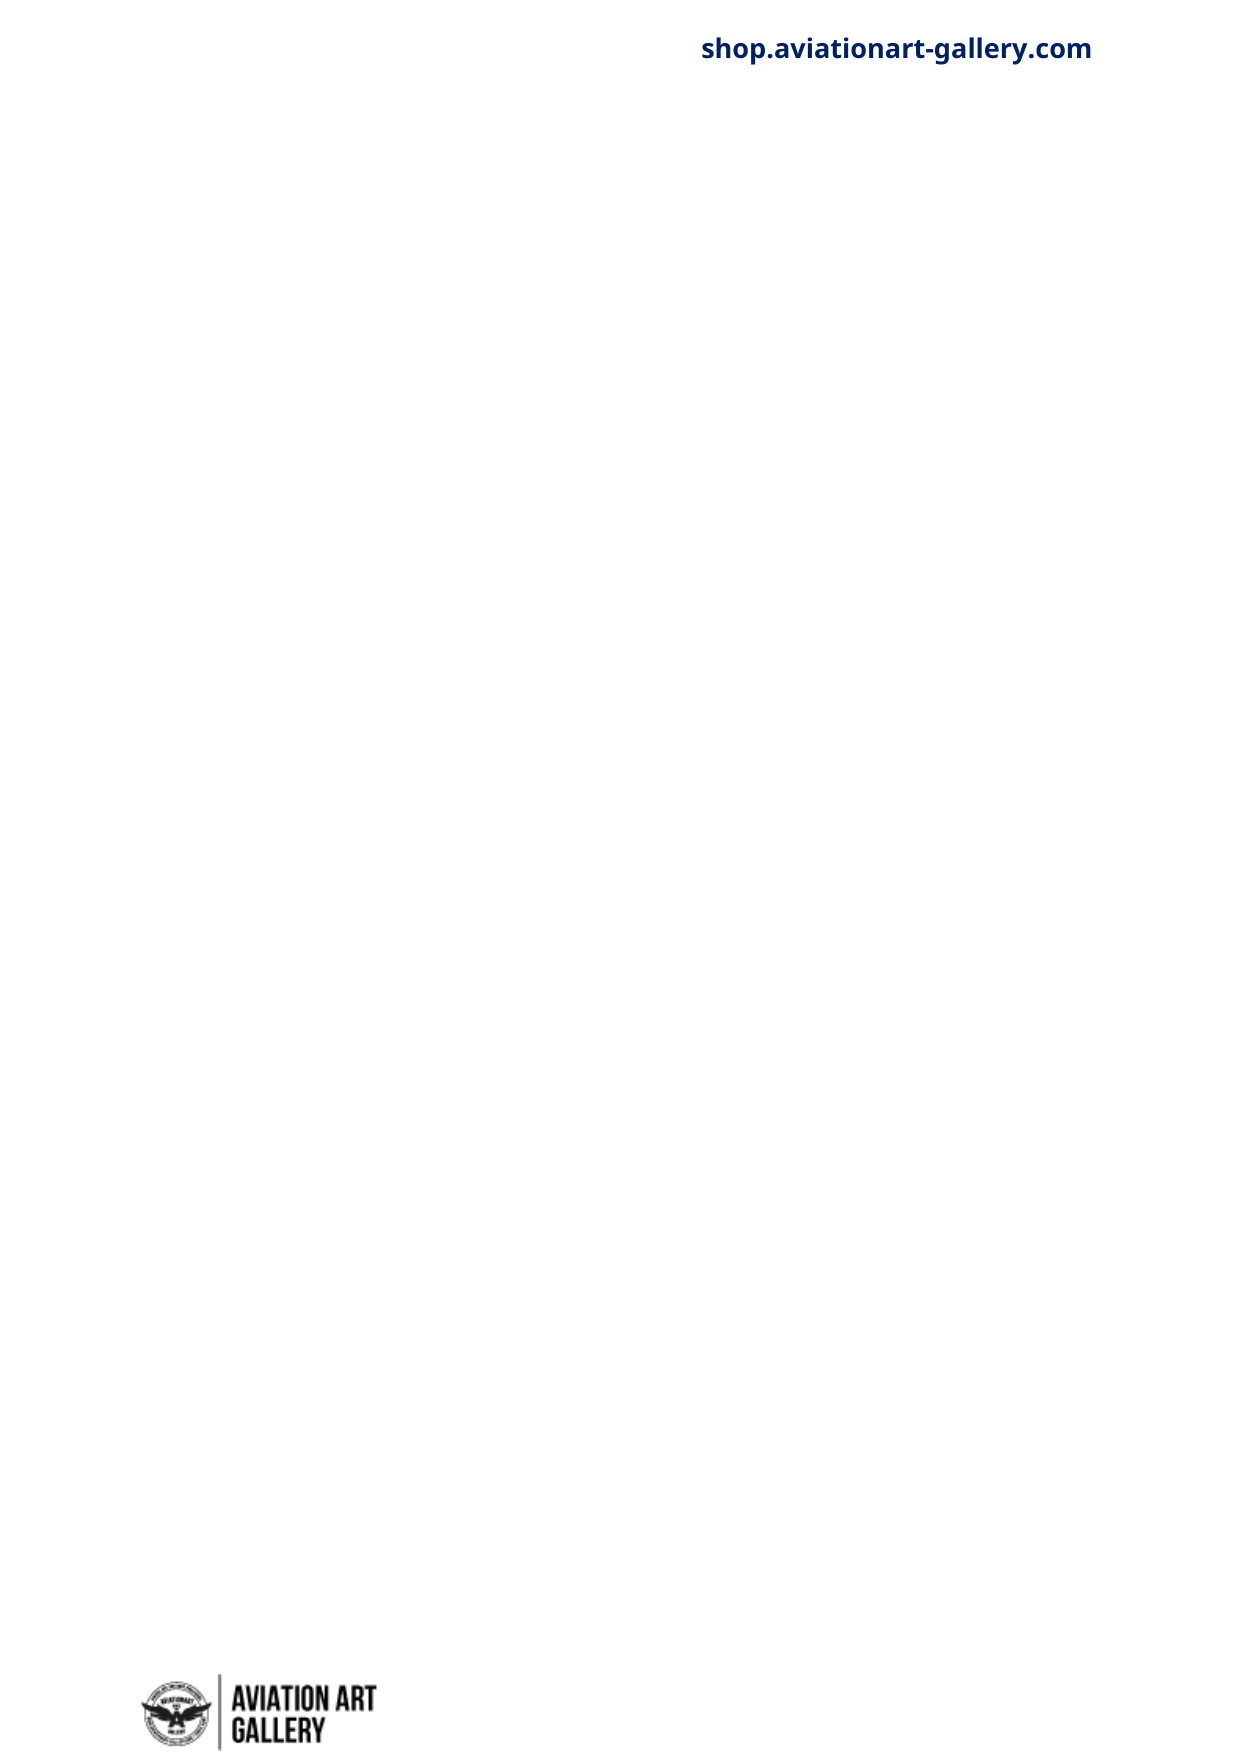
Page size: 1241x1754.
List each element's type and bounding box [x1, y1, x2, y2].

picture [140, 1674, 383, 1751]
